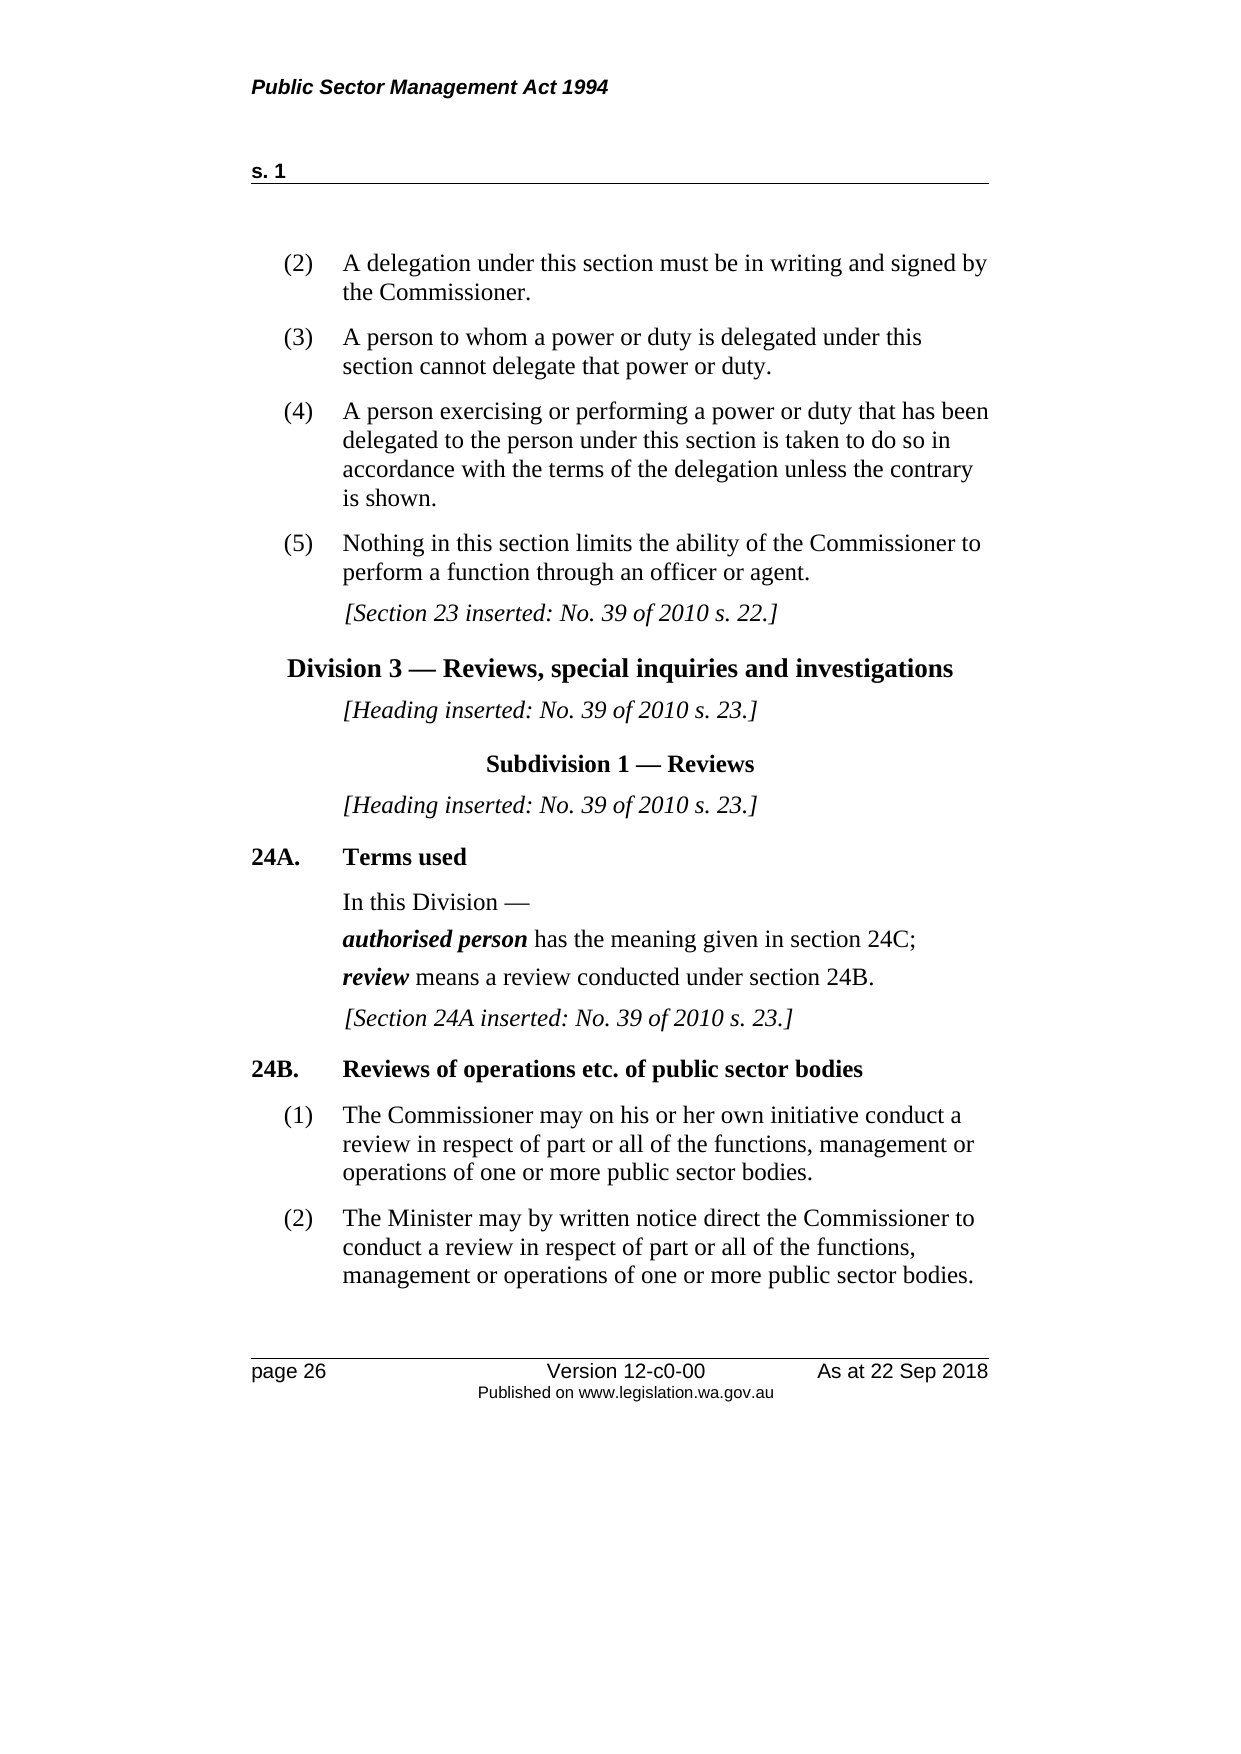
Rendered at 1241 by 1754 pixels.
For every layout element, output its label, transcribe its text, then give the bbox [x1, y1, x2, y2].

text authorised person has the meaning given in section 24C; [251, 924, 989, 953]
text review means a review conducted under section 24B. [251, 962, 989, 990]
text (3) A person to whom a power or duty is delegated under this section cannot delegate that power or duty. [251, 322, 989, 380]
subtitle Division 3 — Reviews, special inquiries and investigations [251, 652, 989, 683]
subtitle [Heading inserted: No. 39 of 2010 s. 23.] [251, 790, 989, 819]
text (4) A person exercising or performing a power or duty that has been delegated to the person under this section is taken to do so in accordance with the terms of the delegation unless the contrary is shown. [251, 396, 989, 511]
subtitle 24A. Terms used [251, 842, 989, 871]
text [Section 23 inserted: No. 39 of 2010 s. 22.] [251, 598, 989, 627]
text In this Division — [251, 887, 989, 916]
text (2) A delegation under this section must be in writing and signed by the Commissioner. [251, 248, 989, 306]
subtitle [Heading inserted: No. 39 of 2010 s. 23.] [251, 695, 989, 724]
text (1) The Commissioner may on his or her own initiative conduct a review in respect of part or all of the functions, management or operations of one or more public sector bodies. [251, 1100, 989, 1186]
text [Section 24A inserted: No. 39 of 2010 s. 23.] [251, 1003, 989, 1032]
text (2) The Minister may by written notice direct the Commissioner to conduct a review in respect of part or all of the functions, management or operations of one or more public sector bodies. [251, 1203, 989, 1289]
subtitle 24B. Reviews of operations etc. of public sector bodies [251, 1054, 989, 1083]
subtitle Subdivision 1 — Reviews [251, 749, 989, 778]
text (5) Nothing in this section limits the ability of the Commissioner to perform a function through an officer or agent. [251, 528, 989, 586]
